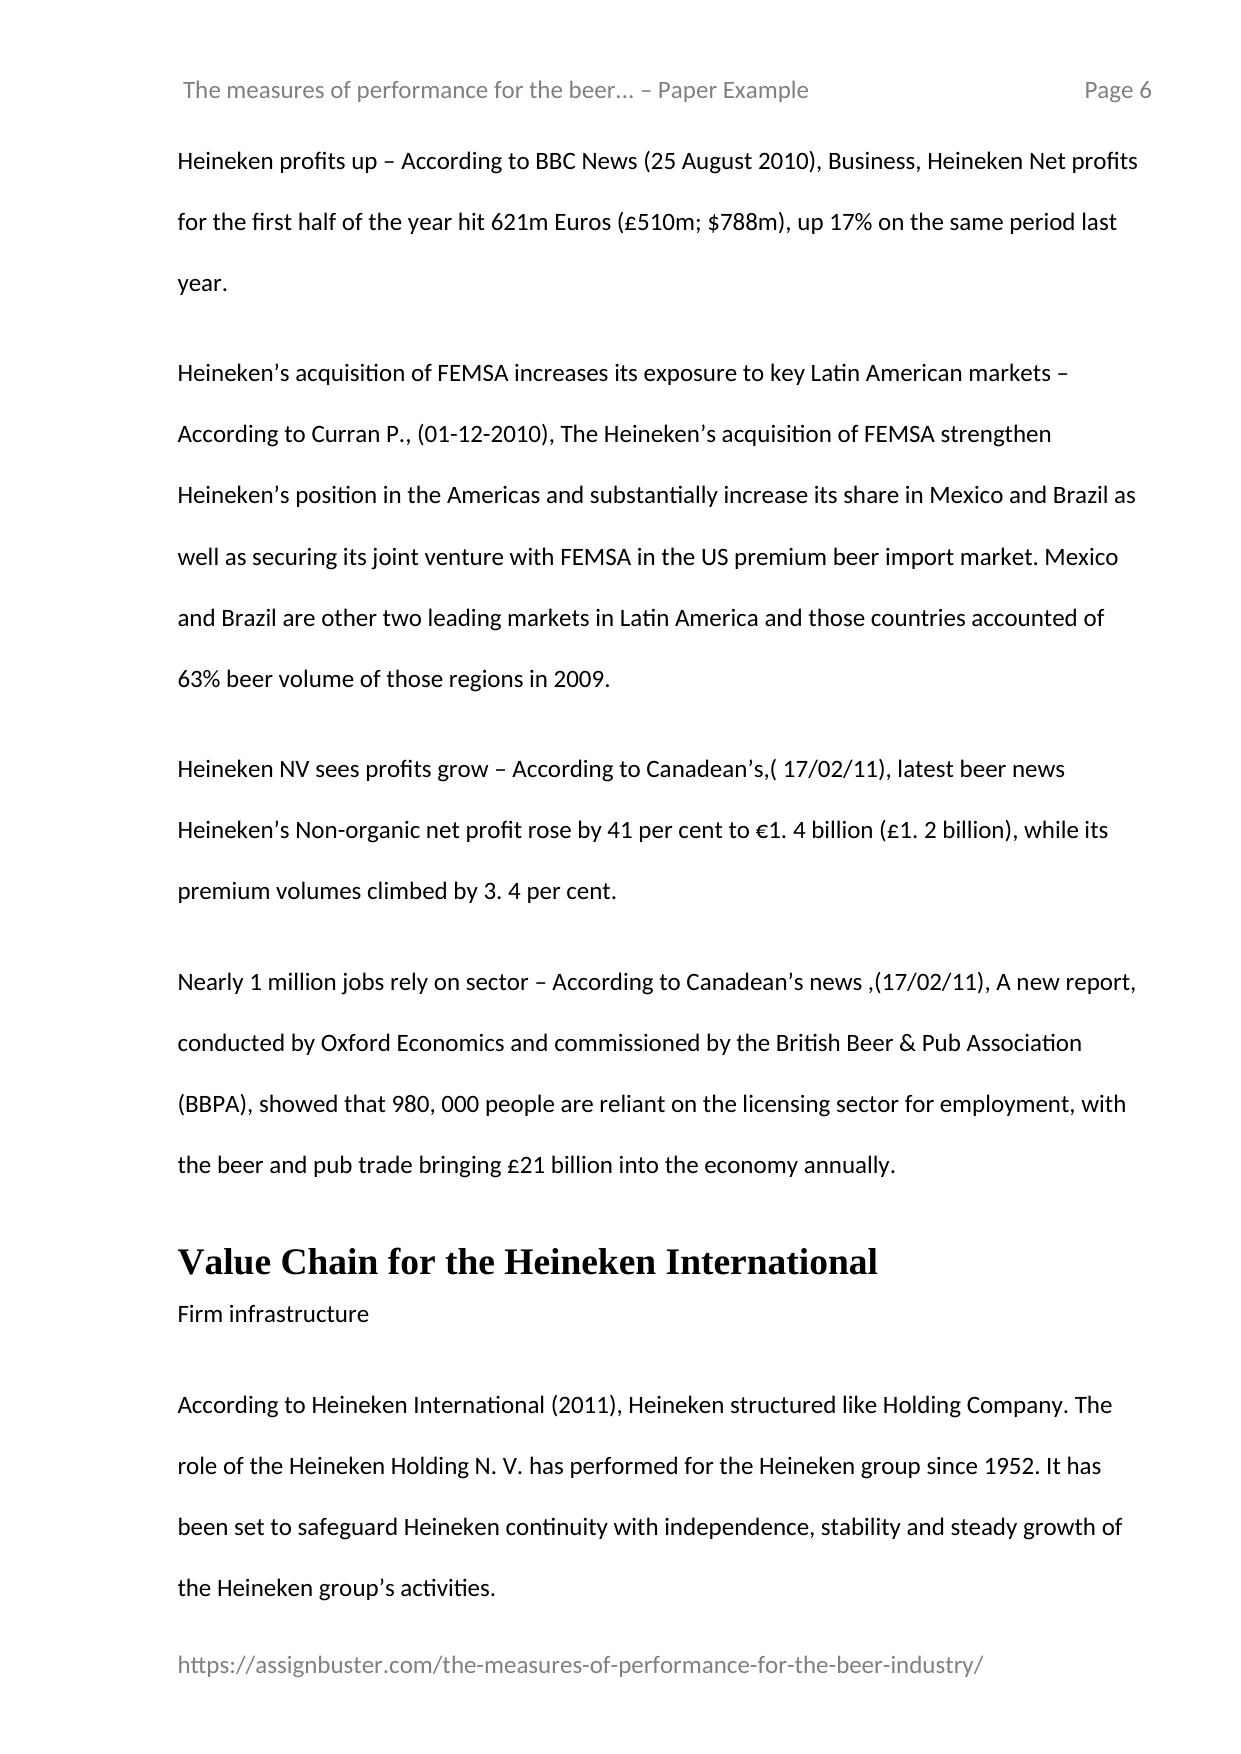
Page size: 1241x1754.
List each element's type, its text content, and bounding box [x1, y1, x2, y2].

subtitle Value Chain for the Heineken International [177, 1239, 1152, 1283]
text Heineken NV sees profits grow – According to Canadean’s,( 17/02/11), latest beer news Heineken’s Non-organic net profit rose by 41 per cent to €1. 4 billion (£1. 2 billion), while its premium volumes climbed by 3. 4 per cent. [177, 753, 1152, 906]
text Firm infrastructure [177, 1299, 1152, 1329]
text According to Heineken International (2011), Heineken structured like Holding Company. The role of the Heineken Holding N. V. has performed for the Heineken group since 1952. It has been set to safeguard Heineken continuity with independence, stability and steady growth of the Heineken group’s activities. [177, 1389, 1152, 1603]
text Nearly 1 million jobs rely on sector – According to Canadean’s news ,(17/02/11), A new report, conducted by Oxford Economics and commissioned by the British Beer & Pub Association (BBPA), showed that 980, 000 people are reliant on the licensing sector for employment, with the beer and pub trade bringing £21 billion into the economy annually. [177, 966, 1152, 1179]
text Heineken profits up – According to BBC News (25 August 2010), Business, Heineken Net profits for the first half of the year hit 621m Euros (£510m; $788m), up 17% on the same period last year. [177, 145, 1152, 298]
text Heineken’s acquisition of FEMSA increases its exposure to key Latin American markets – According to Curran P., (01-12-2010), The Heineken’s acquisition of FEMSA strengthen Heineken’s position in the Americas and substantially increase its share in Mexico and Brazil as well as securing its joint venture with FEMSA in the US premium beer import market. Mexico and Brazil are other two leading markets in Latin America and those countries accounted of 63% beer volume of those regions in 2009. [177, 358, 1152, 693]
